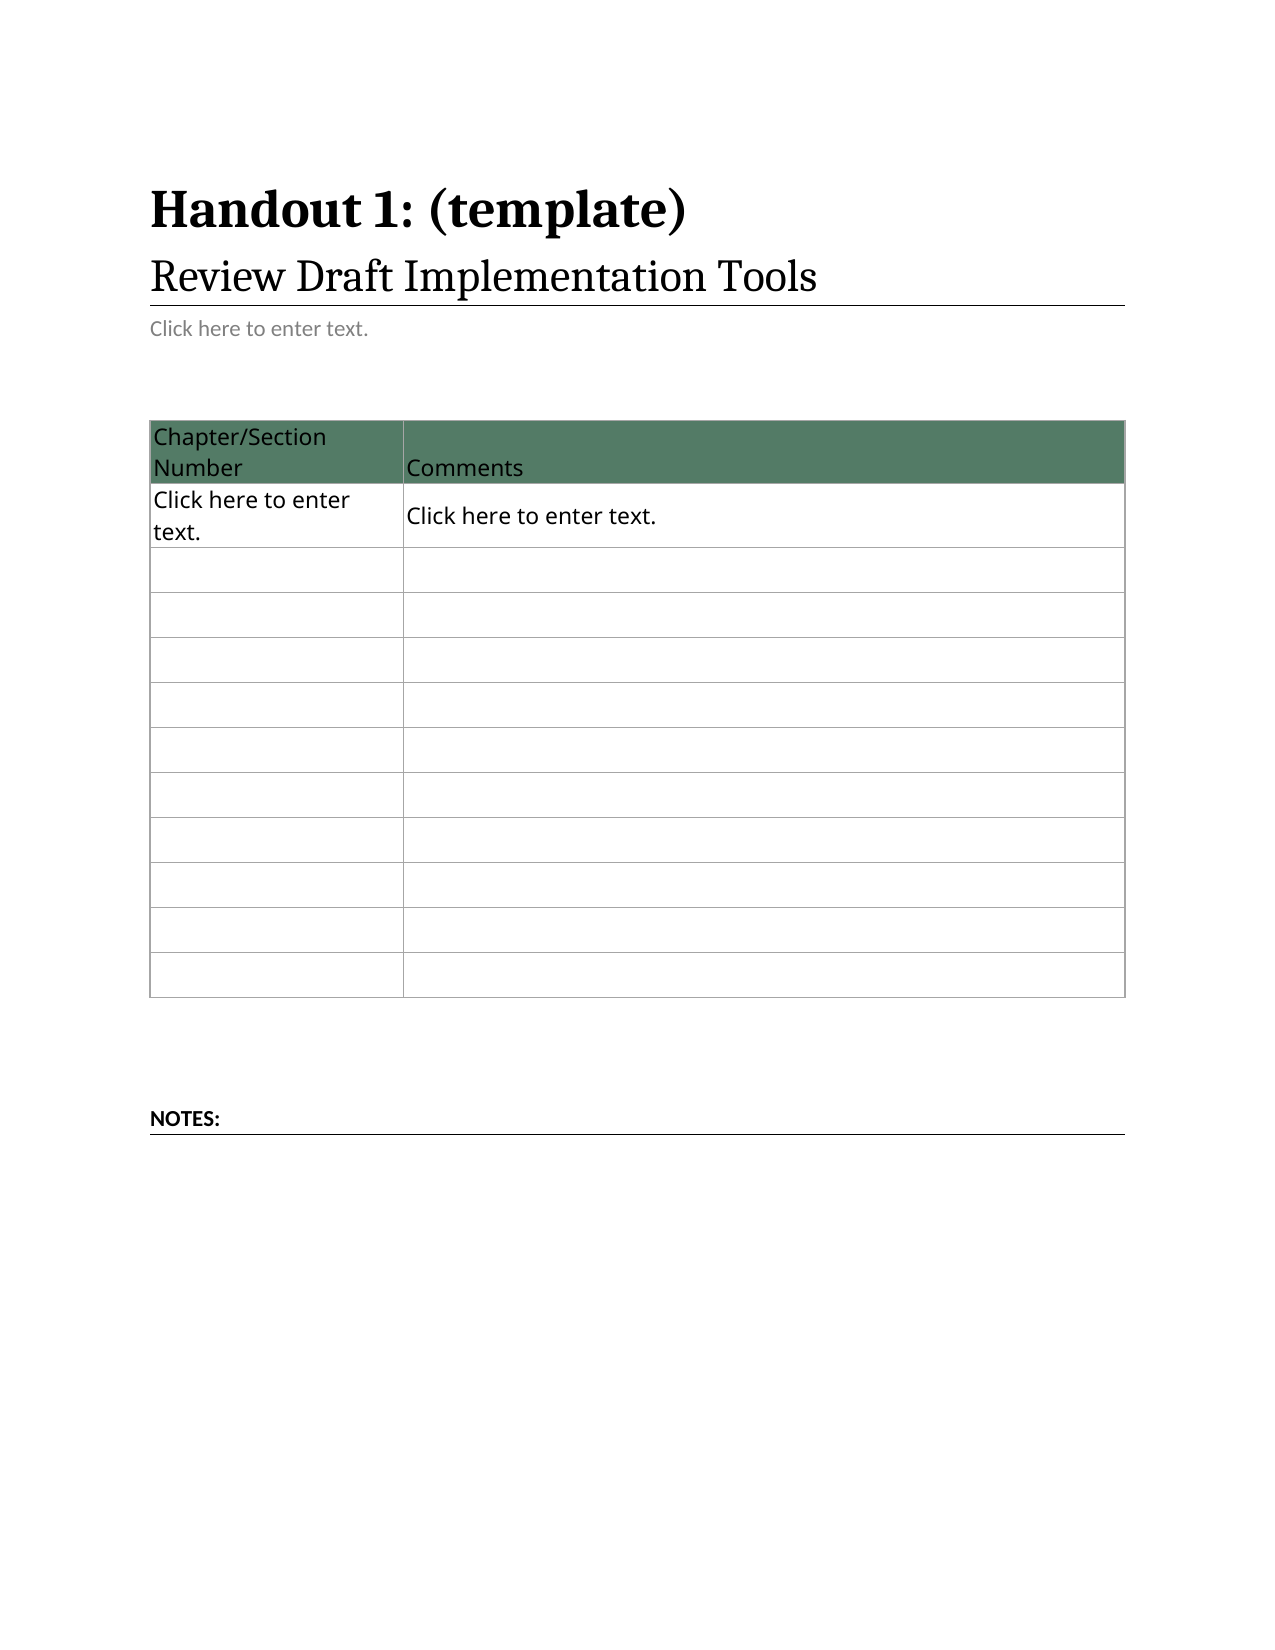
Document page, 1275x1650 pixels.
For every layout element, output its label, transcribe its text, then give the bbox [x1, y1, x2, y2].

table_cell [151, 683, 403, 727]
table_cell [404, 683, 1124, 727]
table_cell [151, 953, 403, 997]
table_cell [404, 728, 1124, 772]
table_cell [404, 863, 1124, 907]
table_cell [151, 818, 403, 862]
table_cell [151, 638, 403, 682]
subtitle Handout 1: (template) [150, 178, 1125, 241]
table_cell [404, 548, 1124, 592]
table_cell [151, 593, 403, 637]
table_cell [404, 818, 1124, 862]
table_cell [404, 908, 1124, 952]
table_cell [404, 638, 1124, 682]
table_cell [151, 548, 403, 592]
table_cell [404, 953, 1124, 997]
table_cell [151, 908, 403, 952]
table_cell [151, 773, 403, 817]
table_cell [151, 863, 403, 907]
table_cell [404, 773, 1124, 817]
table_cell [404, 593, 1124, 637]
text NOTES: [150, 1104, 1125, 1134]
table_cell [151, 728, 403, 772]
